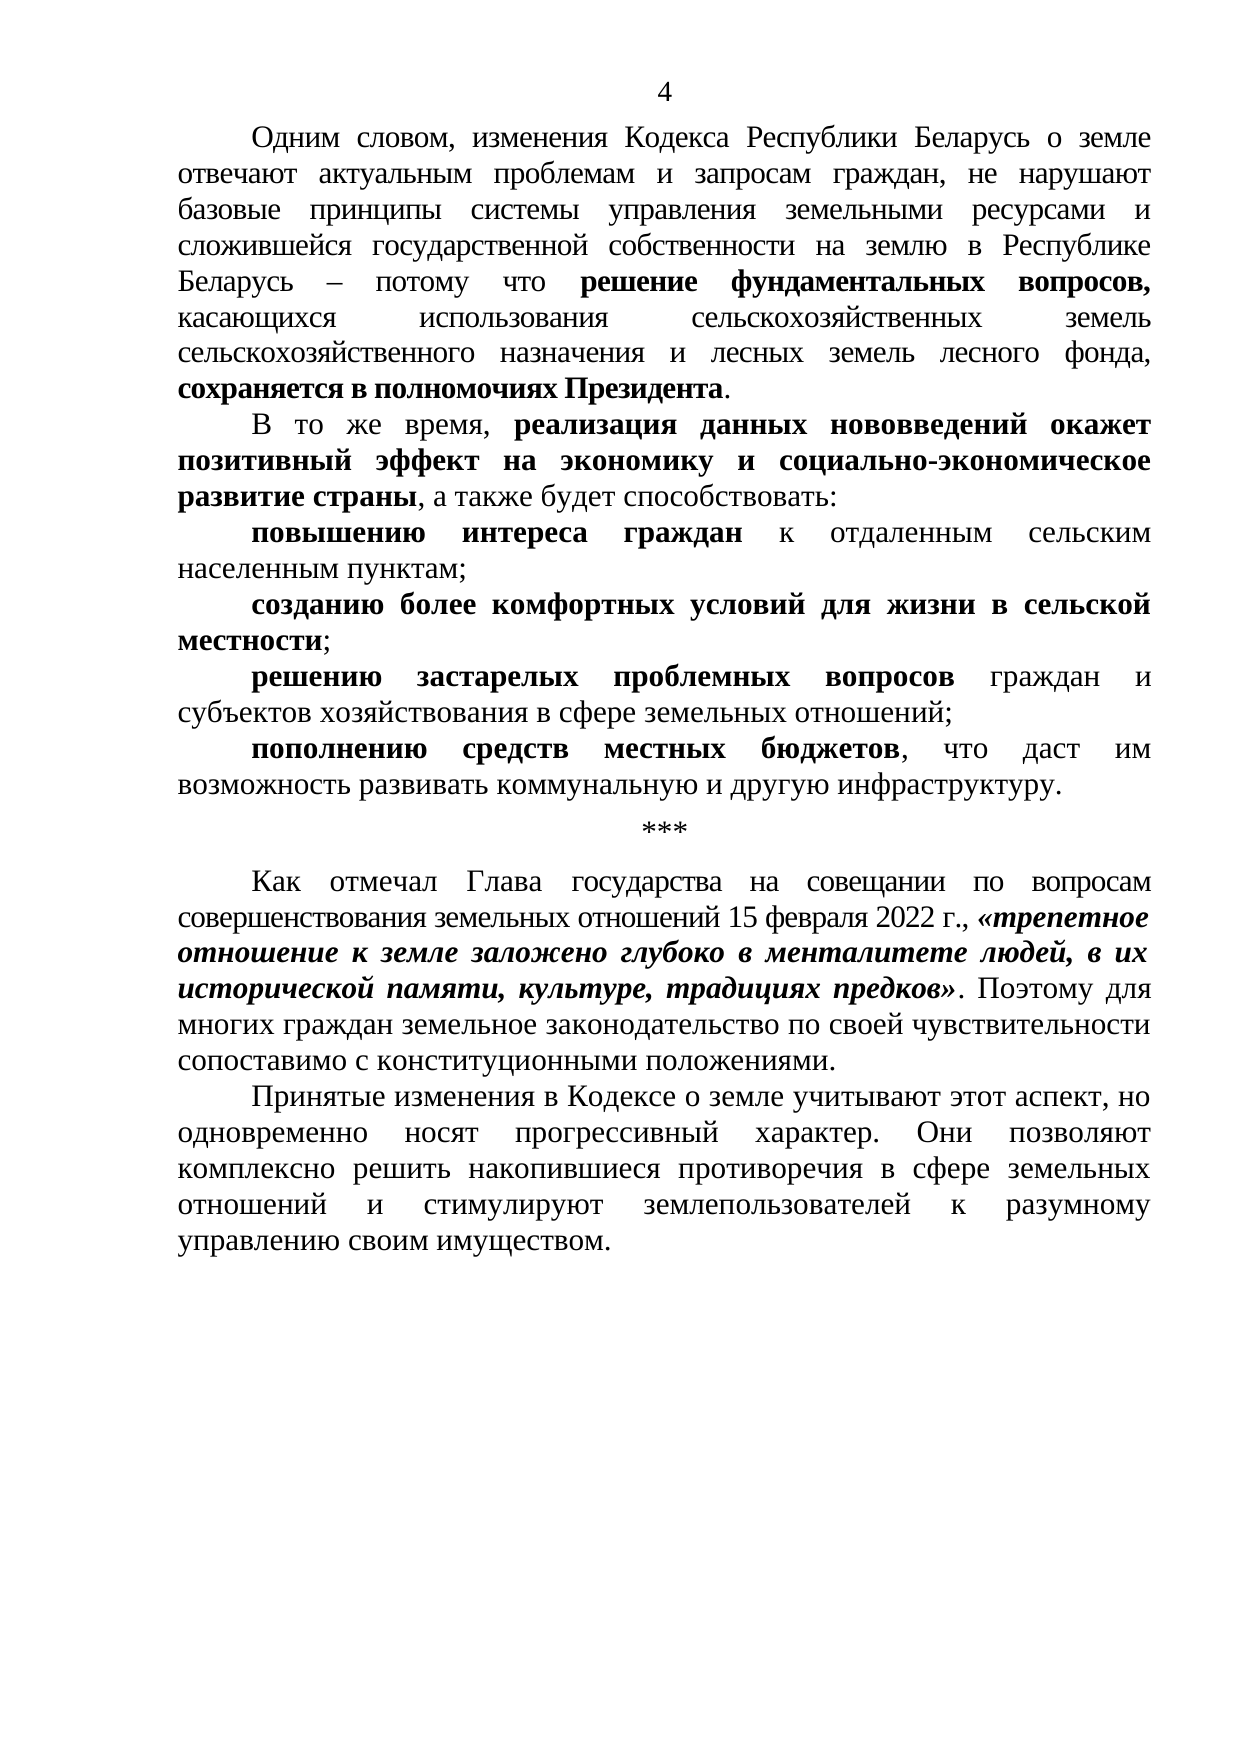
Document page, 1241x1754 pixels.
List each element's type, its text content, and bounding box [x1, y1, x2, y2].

text Как отмечал Глава государства на совещании по вопросам совершенствования земельных отношений 15 февраля 2022 г., «трепетное отношение к земле заложено глубоко в менталитете людей, в их исторической памяти, культуре, традициях предков». Поэтому для многих граждан земельное законодательство по своей чувствительности сопоставимо с конституционными положениями. [177, 862, 1152, 1077]
text В то же время, реализация данных нововведений окажет позитивный эффект на экономику и социально-экономическое развитие страны, а также будет способствовать: [177, 406, 1152, 513]
text созданию более комфортных условий для жизни в сельской местности; [177, 585, 1152, 657]
text решению застарелых проблемных вопросов граждан и субъектов хозяйствования в сфере земельных отношений; [177, 657, 1152, 729]
text пополнению средств местных бюджетов, что даст им возможность развивать коммунальную и другую инфраструктуру. [177, 729, 1152, 801]
text *** [177, 813, 1152, 849]
text повышению интереса граждан к отдаленным сельским населенным пунктам; [177, 513, 1152, 585]
text Принятые изменения в Кодексе о земле учитывают этот аспект, но одновременно носят прогрессивный характер. Они позволяют комплексно решить накопившиеся противоречия в сфере земельных отношений и стимулируют землепользователей к разумному управлению своим имуществом. [177, 1077, 1152, 1257]
text Одним словом, изменения Кодекса Республики Беларусь о земле отвечают актуальным проблемам и запросам граждан, не нарушают базовые принципы системы управления земельными ресурсами и сложившейся государственной собственности на землю в Республике Беларусь – потому что решение фундаментальных вопросов, касающихся использования сельскохозяйственных земель сельскохозяйственного назначения и лесных земель лесного фонда, сохраняется в полномочиях Президента. [177, 118, 1152, 406]
